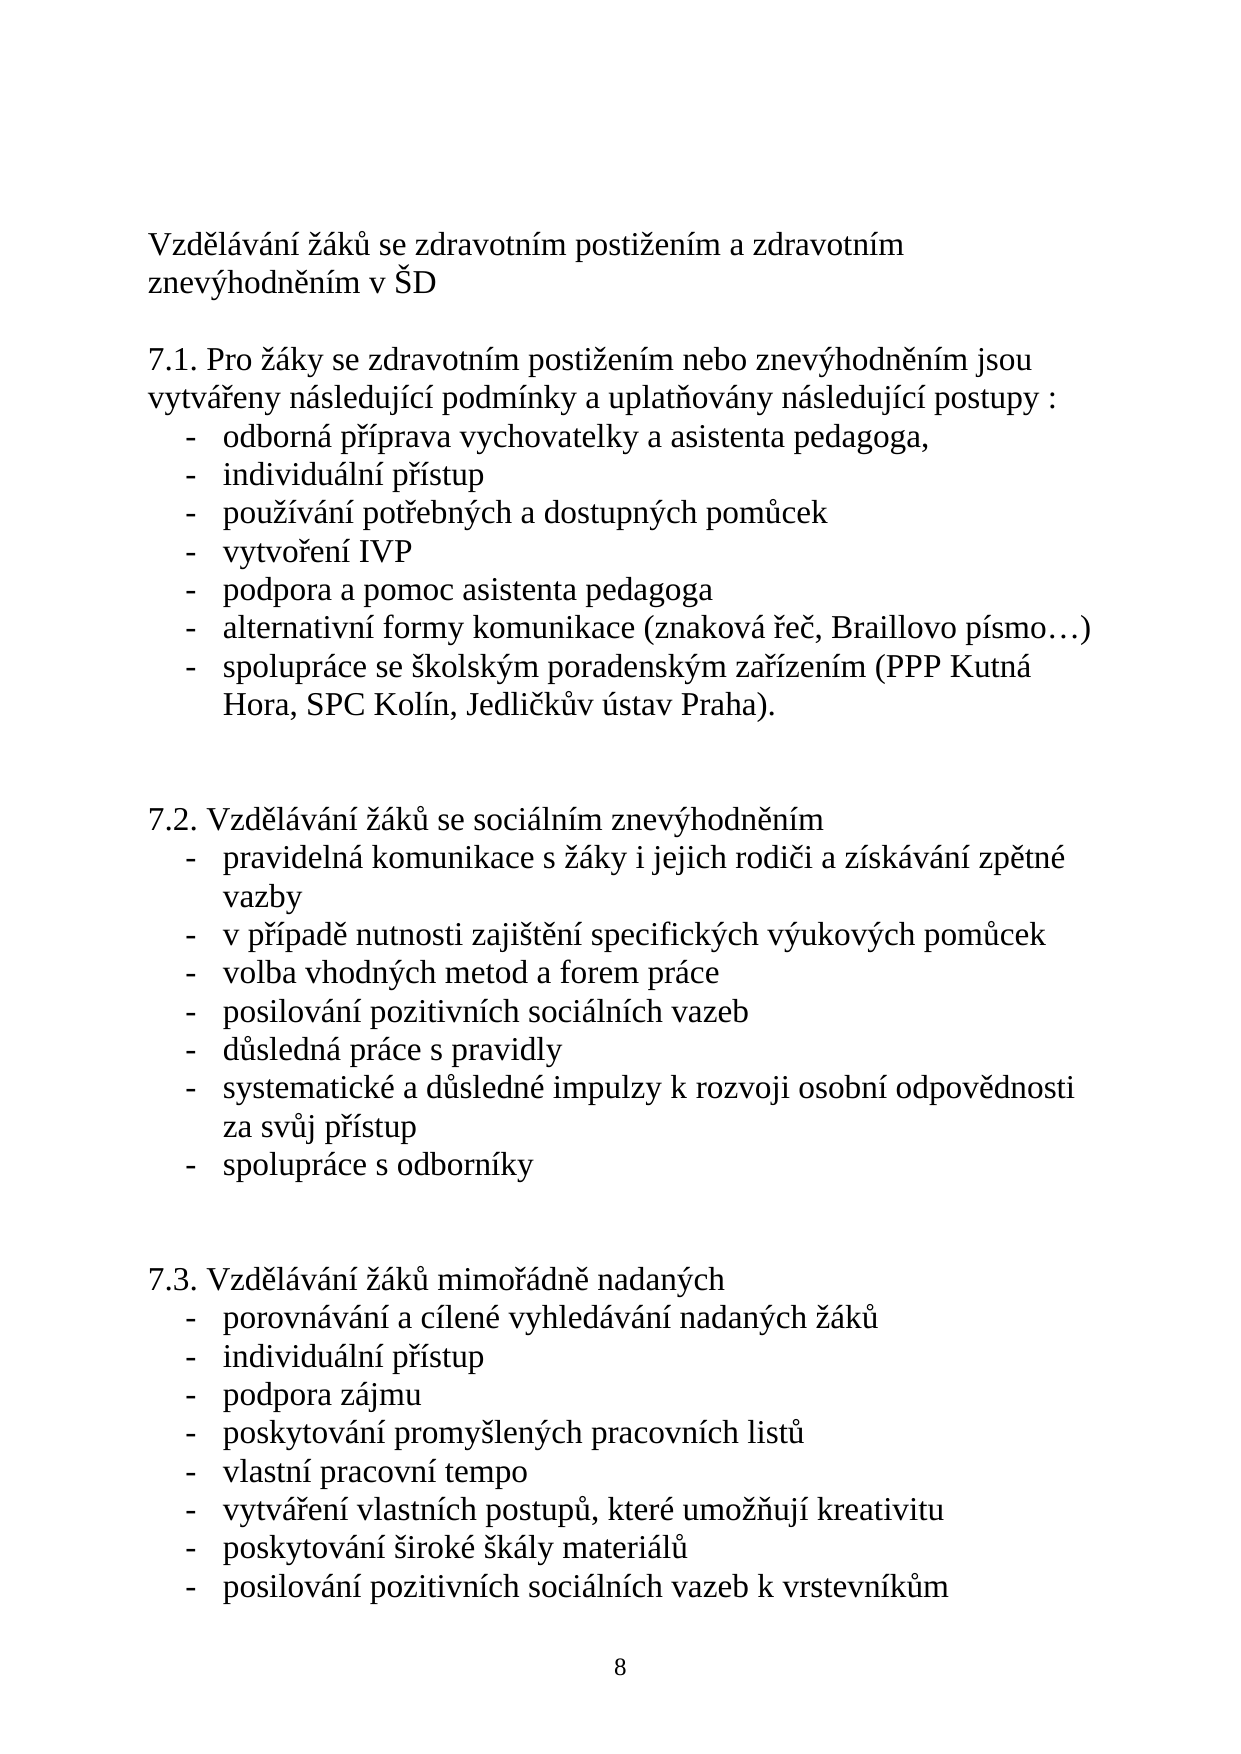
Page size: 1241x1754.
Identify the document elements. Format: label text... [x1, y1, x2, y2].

list systematické a důsledné impulzy k rozvoji osobní odpovědnosti za svůj přístup [185, 1068, 1093, 1144]
list poskytování široké škály materiálů [185, 1528, 1093, 1566]
list používání potřebných a dostupných pomůcek [185, 493, 1093, 531]
text 7.1. Pro žáky se zdravotním postižením nebo znevýhodněním jsou vytvářeny následující podmínky a uplatňovány následující postupy : [148, 339, 1093, 416]
list poskytování promyšlených pracovních listů [185, 1413, 1093, 1451]
list podpora zájmu [185, 1374, 1093, 1413]
list podpora a pomoc asistenta pedagoga [185, 569, 1093, 608]
list vlastní pracovní tempo [185, 1451, 1093, 1489]
list posilování pozitivních sociálních vazeb k vrstevníkům [185, 1566, 1093, 1604]
list vytváření vlastních postupů, které umožňují kreativitu [185, 1489, 1093, 1528]
list spolupráce se školským poradenským zařízením (PPP Kutná Hora, SPC Kolín, Jedličkův ústav Praha). [185, 646, 1093, 723]
list odborná příprava vychovatelky a asistenta pedagoga, [185, 416, 1093, 454]
list alternativní formy komunikace (znaková řeč, Braillovo písmo…) [185, 608, 1093, 646]
list pravidelná komunikace s žáky i jejich rodiči a získávání zpětné vazby [185, 838, 1093, 914]
list volba vhodných metod a forem práce [185, 953, 1093, 991]
list porovnávání a cílené vyhledávání nadaných žáků [185, 1298, 1093, 1336]
list v případě nutnosti zajištění specifických výukových pomůcek [185, 914, 1093, 953]
list individuální přístup [185, 1336, 1093, 1374]
text 7.3. Vzdělávání žáků mimořádně nadaných [148, 1259, 1093, 1298]
list posilování pozitivních sociálních vazeb [185, 991, 1093, 1029]
list vytvoření IVP [185, 531, 1093, 569]
text Vzdělávání žáků se zdravotním postižením a zdravotním znevýhodněním v ŠD [148, 224, 1093, 301]
text 7.2. Vzdělávání žáků se sociálním znevýhodněním [148, 799, 1093, 838]
list individuální přístup [185, 454, 1093, 493]
list důsledná práce s pravidly [185, 1029, 1093, 1068]
list spolupráce s odborníky [185, 1144, 1093, 1183]
